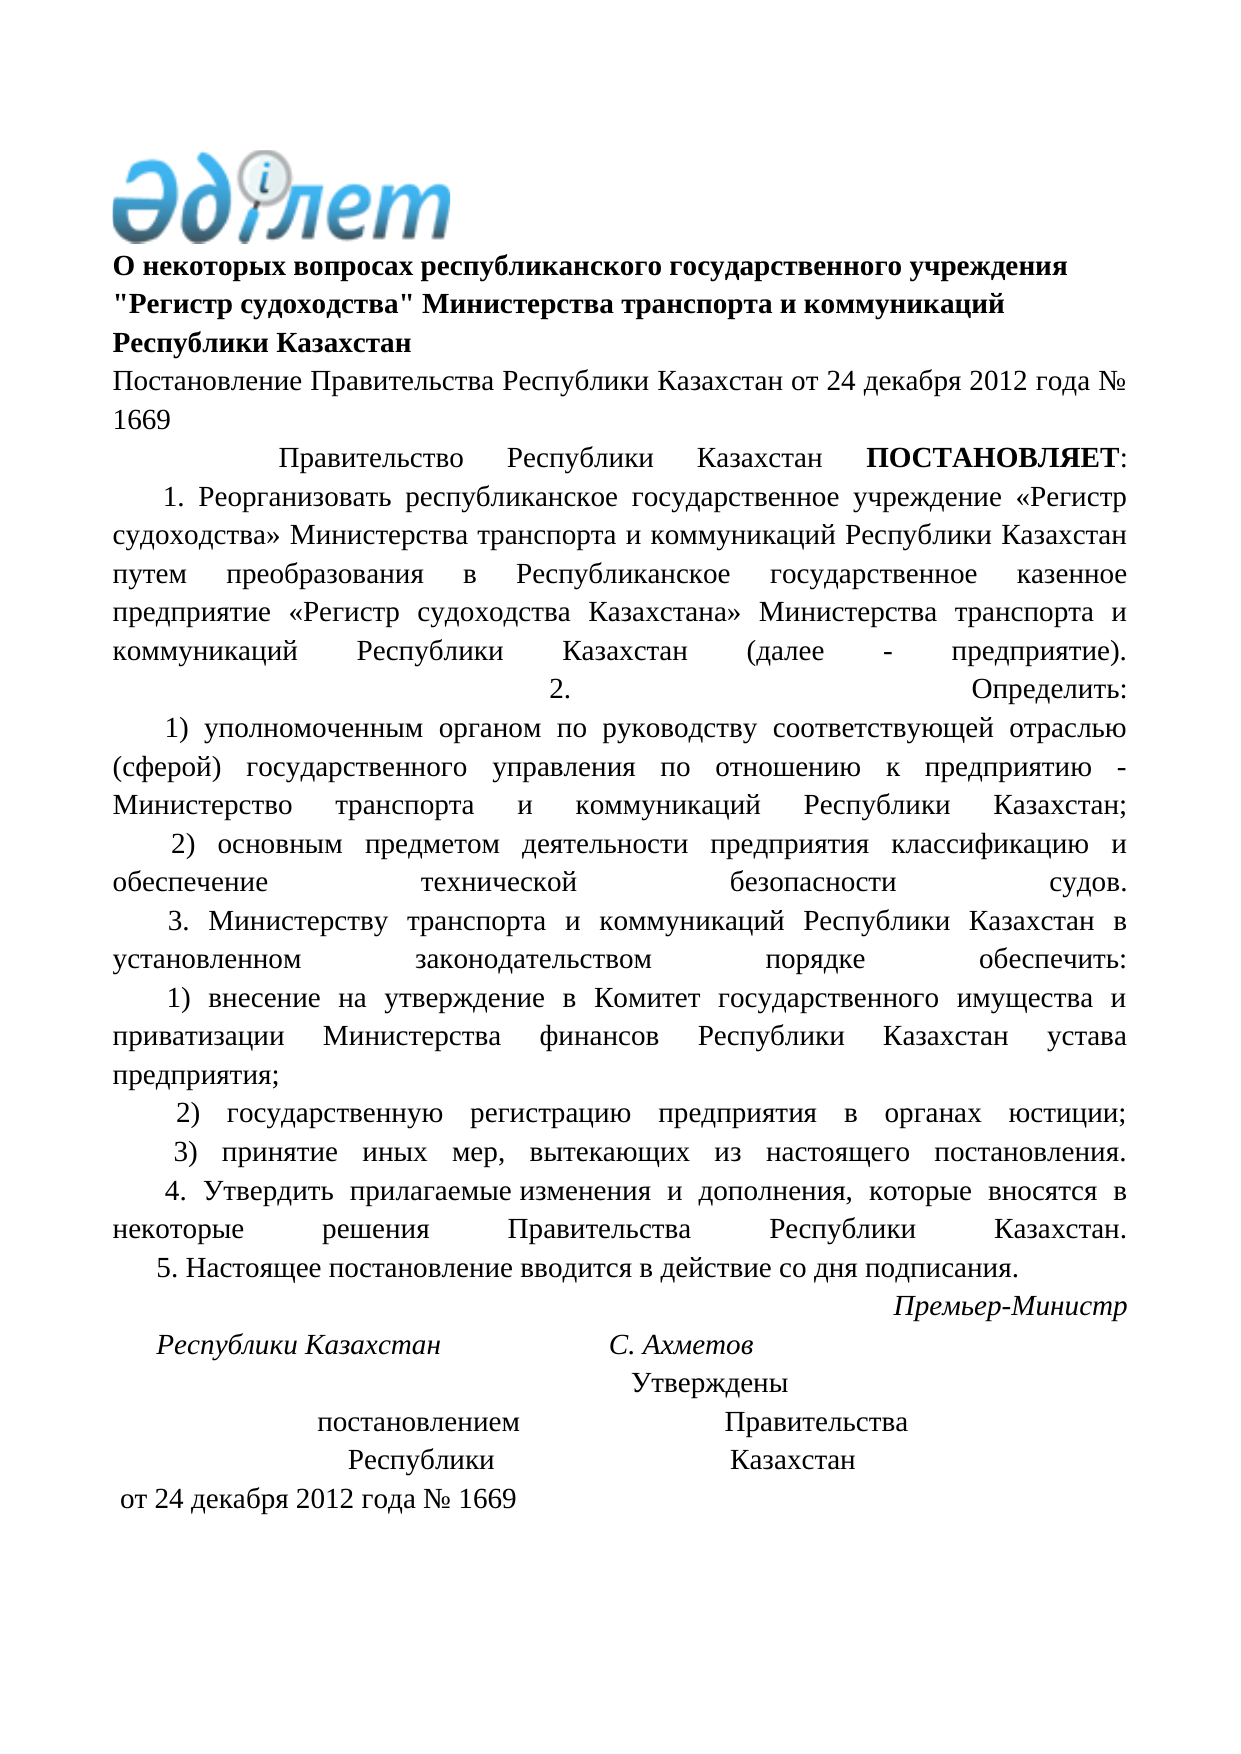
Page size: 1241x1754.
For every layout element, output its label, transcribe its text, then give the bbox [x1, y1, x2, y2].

text О некоторых вопросах республиканского государственного учреждения "Регистр судоходства" Министерства транспорта и коммуникаций Республики Казахстан [112, 248, 1128, 358]
text Постановление Правительства Республики Казахстан от 24 декабря 2012 года № 1669 [112, 363, 1128, 435]
picture [112, 150, 451, 244]
text Утверждены постановлением Правительства Республики Казахстан от 24 декабря 2012 года № 1669 [112, 1365, 1128, 1514]
text Правительство Республики Казахстан ПОСТАНОВЛЯЕТ: 1. Реорганизовать республиканское государственное учреждение «Регистр судоходства» Министерства транспорта и коммуникаций Республики Казахстан путем преобразования в Республиканское государственное казенное предприятие «Регистр судоходства Казахстана» Министерства транспорта и коммуникаций Республики Казахстан (далее - предприятие). 2. Определить: 1) уполномоченным органом по руководству соответствующей отраслью (сферой) государственного управления по отношению к предприятию - Министерство транспорта и коммуникаций Республики Казахстан; 2) основным предметом деятельности предприятия классификацию и обеспечение технической безопасности судов. 3. Министерству транспорта и коммуникаций Республики Казахстан в установленном законодательством порядке обеспечить: 1) внесение на утверждение в Комитет государственного имущества и приватизации Министерства финансов Республики Казахстан устава предприятия; 2) государственную регистрацию предприятия в органах юстиции; 3) принятие иных мер, вытекающих из настоящего постановления. 4. Утвердить прилагаемые изменения и дополнения, которые вносятся в некоторые решения Правительства Республики Казахстан. 5. Настоящее постановление вводится в действие со дня подписания. [112, 440, 1128, 1283]
text Премьер-Министр Республики Казахстан С. Ахметов [112, 1288, 1128, 1360]
